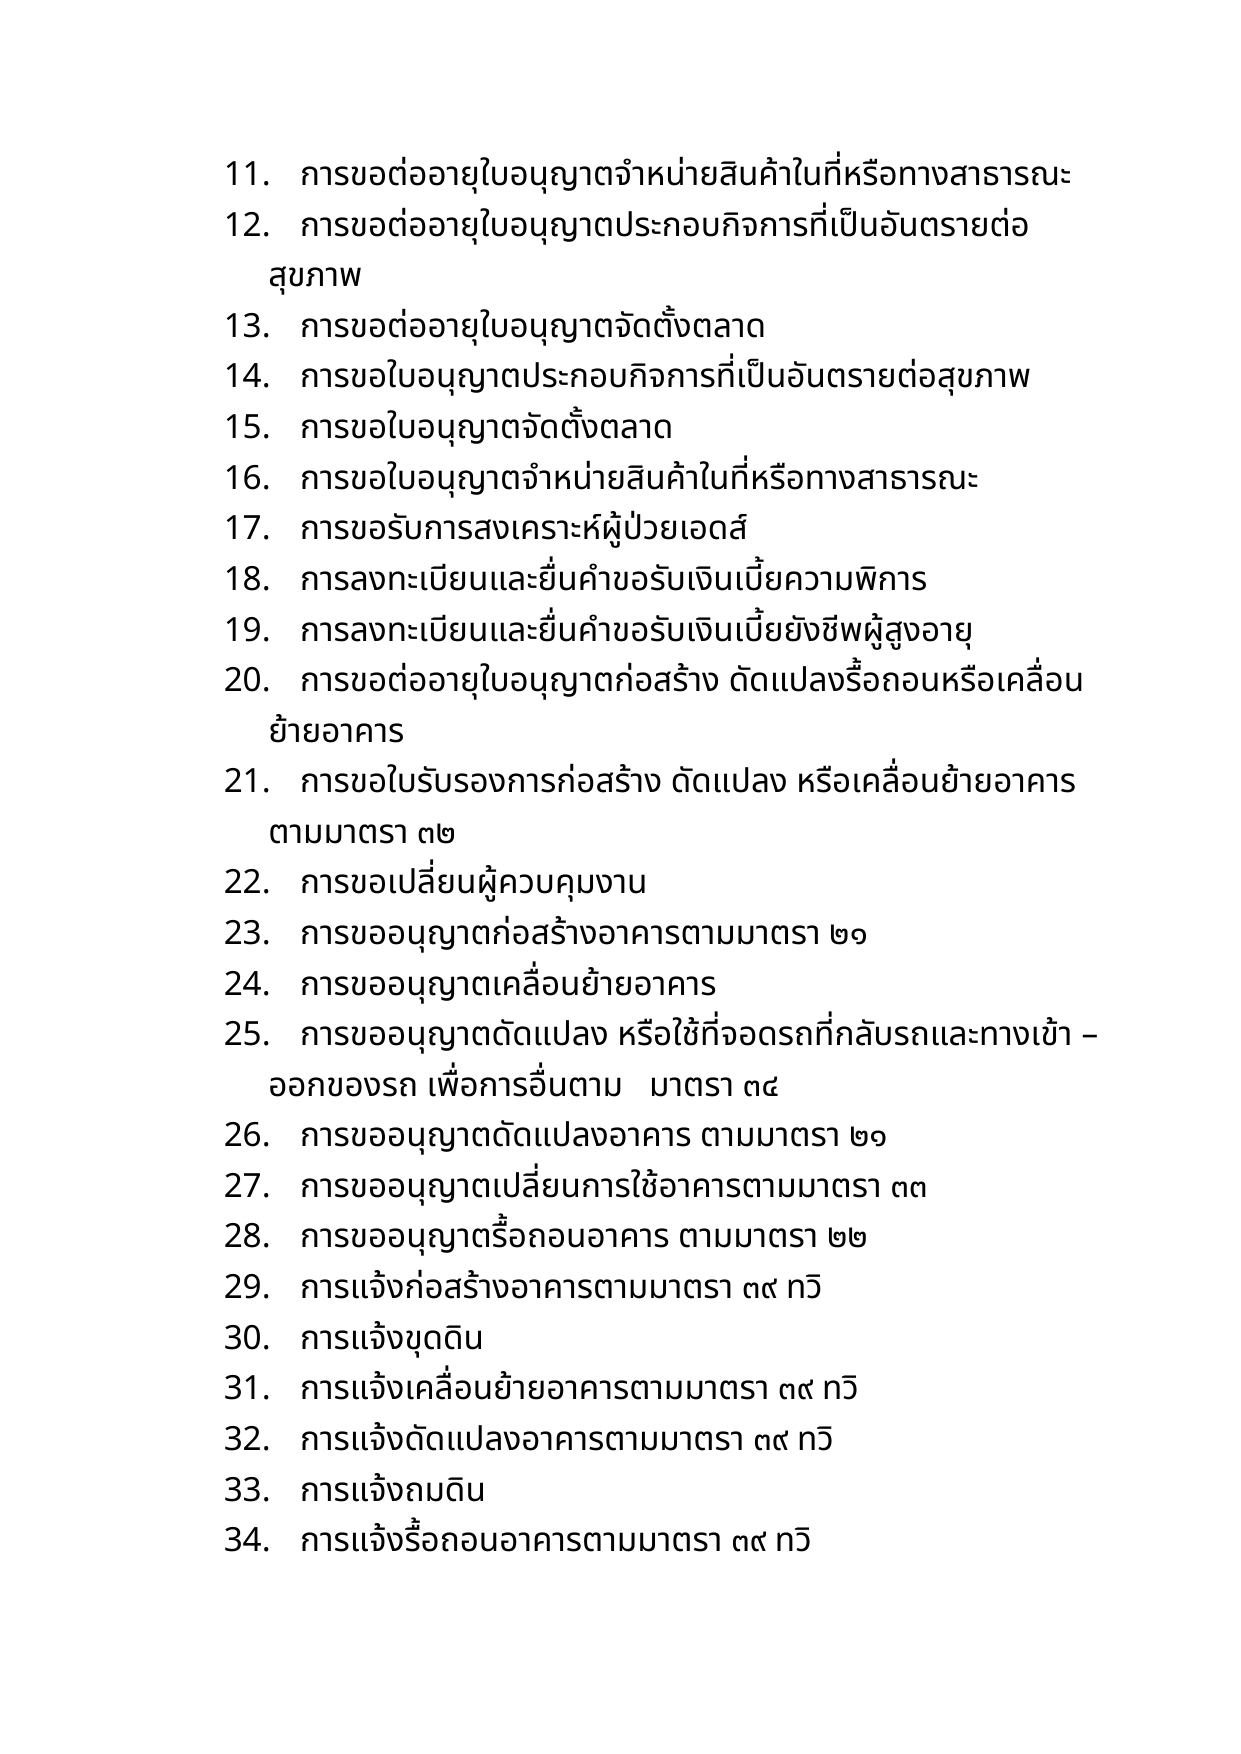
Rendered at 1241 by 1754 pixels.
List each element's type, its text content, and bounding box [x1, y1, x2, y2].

list การลงทะเบียนและยื่นคำขอรับเงินเบี้ยความพิการ [223, 555, 1122, 605]
list การแจ้งถมดิน [223, 1465, 1122, 1516]
list การแจ้งก่อสร้างอาคารตามมาตรา ๓๙ ทวิ [223, 1263, 1122, 1313]
list การขอต่ออายุใบอนุญาตก่อสร้าง ดัดแปลงรื้อถอนหรือเคลื่อนย้ายอาคาร [223, 656, 1122, 757]
list การขอใบอนุญาตประกอบกิจการที่เป็นอันตรายต่อสุขภาพ [223, 352, 1122, 403]
list การขอใบรับรองการก่อสร้าง ดัดแปลง หรือเคลื่อนย้ายอาคารตามมาตรา ๓๒ [223, 757, 1122, 858]
list การขอต่ออายุใบอนุญาตจัดตั้งตลาด [223, 302, 1122, 352]
list การขออนุญาตก่อสร้างอาคารตามมาตรา ๒๑ [223, 909, 1122, 959]
list การขอต่ออายุใบอนุญาตประกอบกิจการที่เป็นอันตรายต่อสุขภาพ [223, 201, 1122, 302]
list การลงทะเบียนและยื่นคำขอรับเงินเบี้ยยังชีพผู้สูงอายุ [223, 605, 1122, 656]
list การแจ้งเคลื่อนย้ายอาคารตามมาตรา ๓๙ ทวิ [223, 1364, 1122, 1415]
list การขอต่ออายุใบอนุญาตจำหน่ายสินค้าในที่หรือทางสาธารณะ [223, 150, 1122, 201]
list การขออนุญาตดัดแปลงอาคาร ตามมาตรา ๒๑ [223, 1111, 1122, 1162]
list การแจ้งขุดดิน [223, 1313, 1122, 1364]
list การขอใบอนุญาตจำหน่ายสินค้าในที่หรือทางสาธารณะ [223, 453, 1122, 504]
list การขออนุญาตเคลื่อนย้ายอาคาร [223, 959, 1122, 1010]
list การขอรับการสงเคราะห์ผู้ป่วยเอดส์ [223, 504, 1122, 555]
list การแจ้งดัดแปลงอาคารตามมาตรา ๓๙ ทวิ [223, 1415, 1122, 1465]
list การขออนุญาตรื้อถอนอาคาร ตามมาตรา ๒๒ [223, 1212, 1122, 1263]
list การขอใบอนุญาตจัดตั้งตลาด [223, 403, 1122, 453]
list การขออนุญาตดัดแปลง หรือใช้ที่จอดรถที่กลับรถและทางเข้า – ออกของรถ เพื่อการอื่นตาม มาตรา ๓๔ [223, 1010, 1122, 1111]
list การแจ้งรื้อถอนอาคารตามมาตรา ๓๙ ทวิ [223, 1516, 1122, 1567]
list การขอเปลี่ยนผู้ควบคุมงาน [223, 858, 1122, 909]
list การขออนุญาตเปลี่ยนการใช้อาคารตามมาตรา ๓๓ [223, 1162, 1122, 1212]
